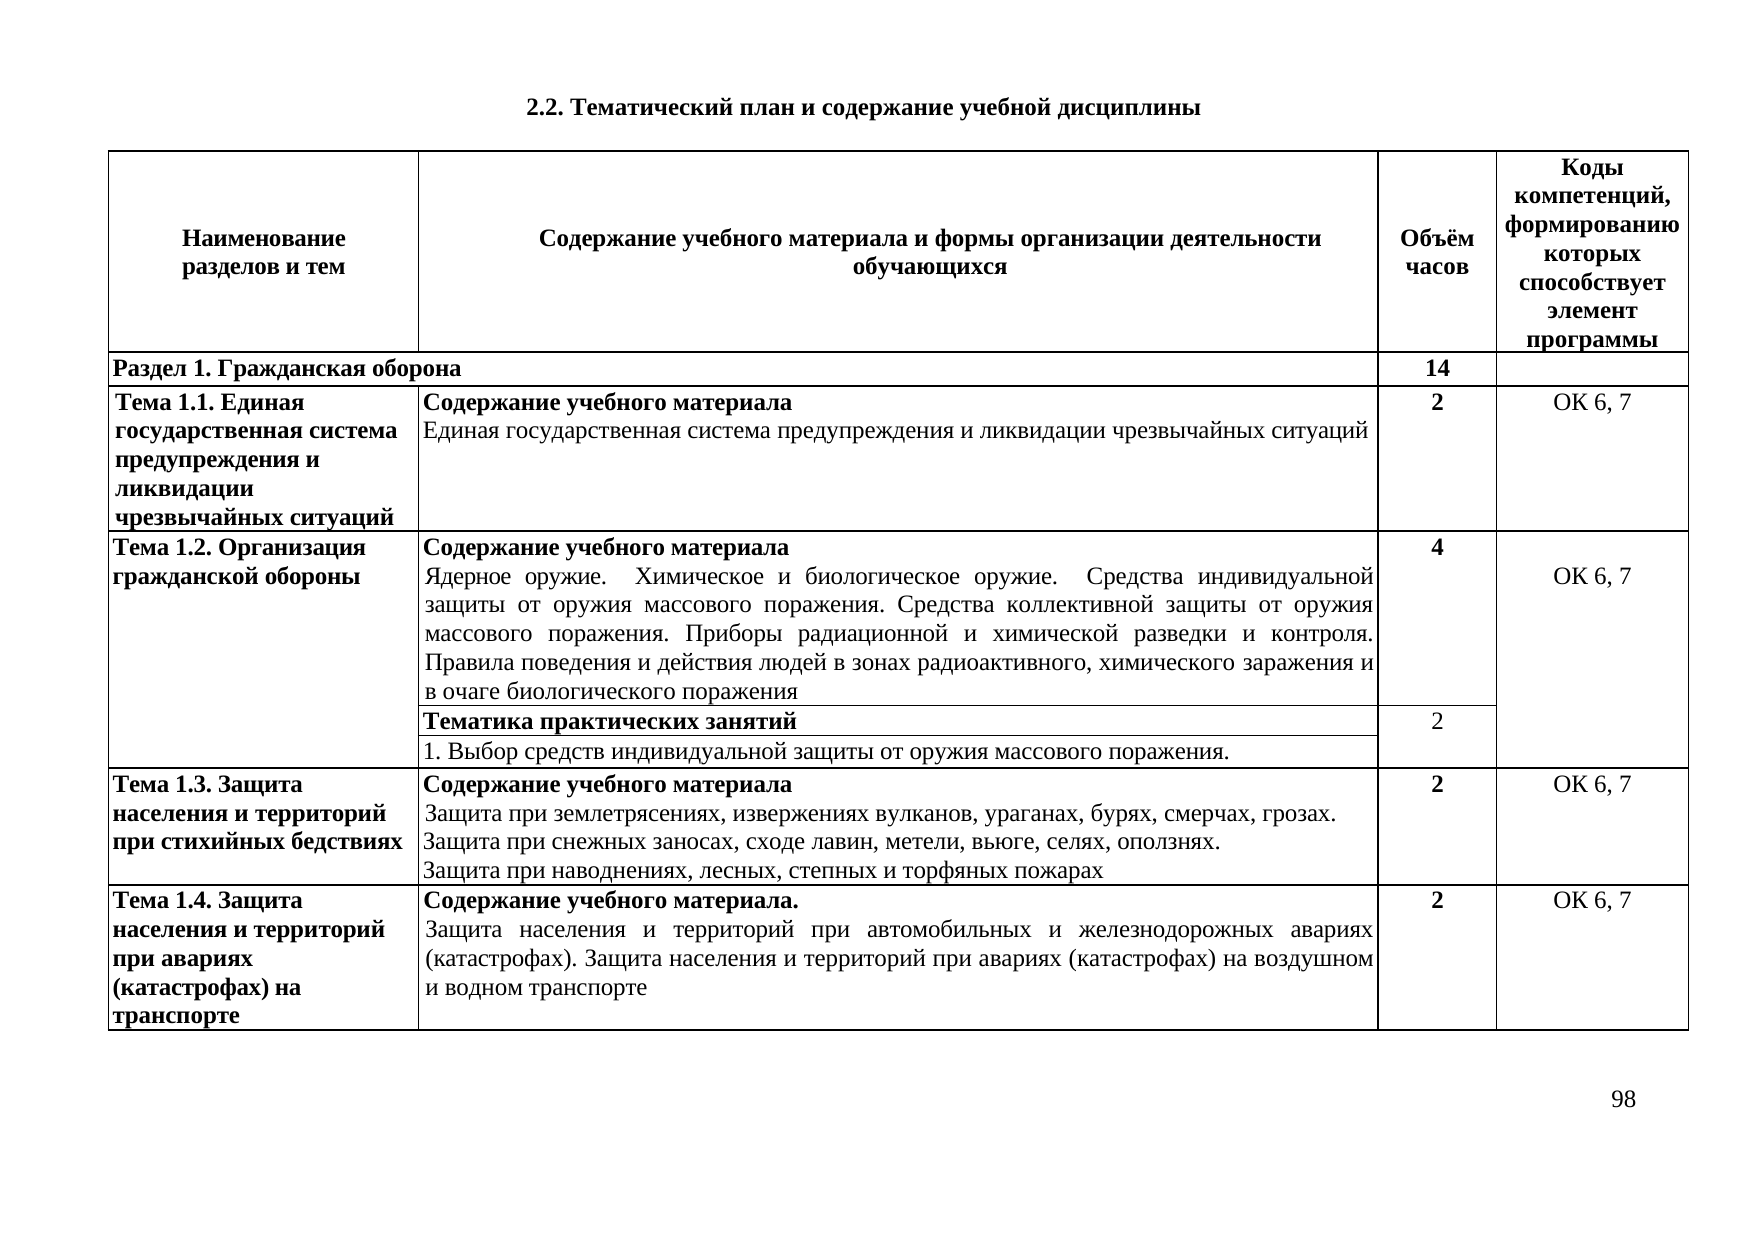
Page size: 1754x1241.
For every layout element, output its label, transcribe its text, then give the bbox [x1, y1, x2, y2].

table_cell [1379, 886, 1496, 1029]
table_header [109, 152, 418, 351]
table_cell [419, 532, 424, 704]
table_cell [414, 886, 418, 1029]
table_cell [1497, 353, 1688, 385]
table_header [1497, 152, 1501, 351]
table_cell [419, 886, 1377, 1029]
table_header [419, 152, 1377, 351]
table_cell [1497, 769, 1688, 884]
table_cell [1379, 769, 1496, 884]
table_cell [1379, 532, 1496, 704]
text 2.2. Тематический план и содержание учебной дисциплины [145, 89, 1582, 122]
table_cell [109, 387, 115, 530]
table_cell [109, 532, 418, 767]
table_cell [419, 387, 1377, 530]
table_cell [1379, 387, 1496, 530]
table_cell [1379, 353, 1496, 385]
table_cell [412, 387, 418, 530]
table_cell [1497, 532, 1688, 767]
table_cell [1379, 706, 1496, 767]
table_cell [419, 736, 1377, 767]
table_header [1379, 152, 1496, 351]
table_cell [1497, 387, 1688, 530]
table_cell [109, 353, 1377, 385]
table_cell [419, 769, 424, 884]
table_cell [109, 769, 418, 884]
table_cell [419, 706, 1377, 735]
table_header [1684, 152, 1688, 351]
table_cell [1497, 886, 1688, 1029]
